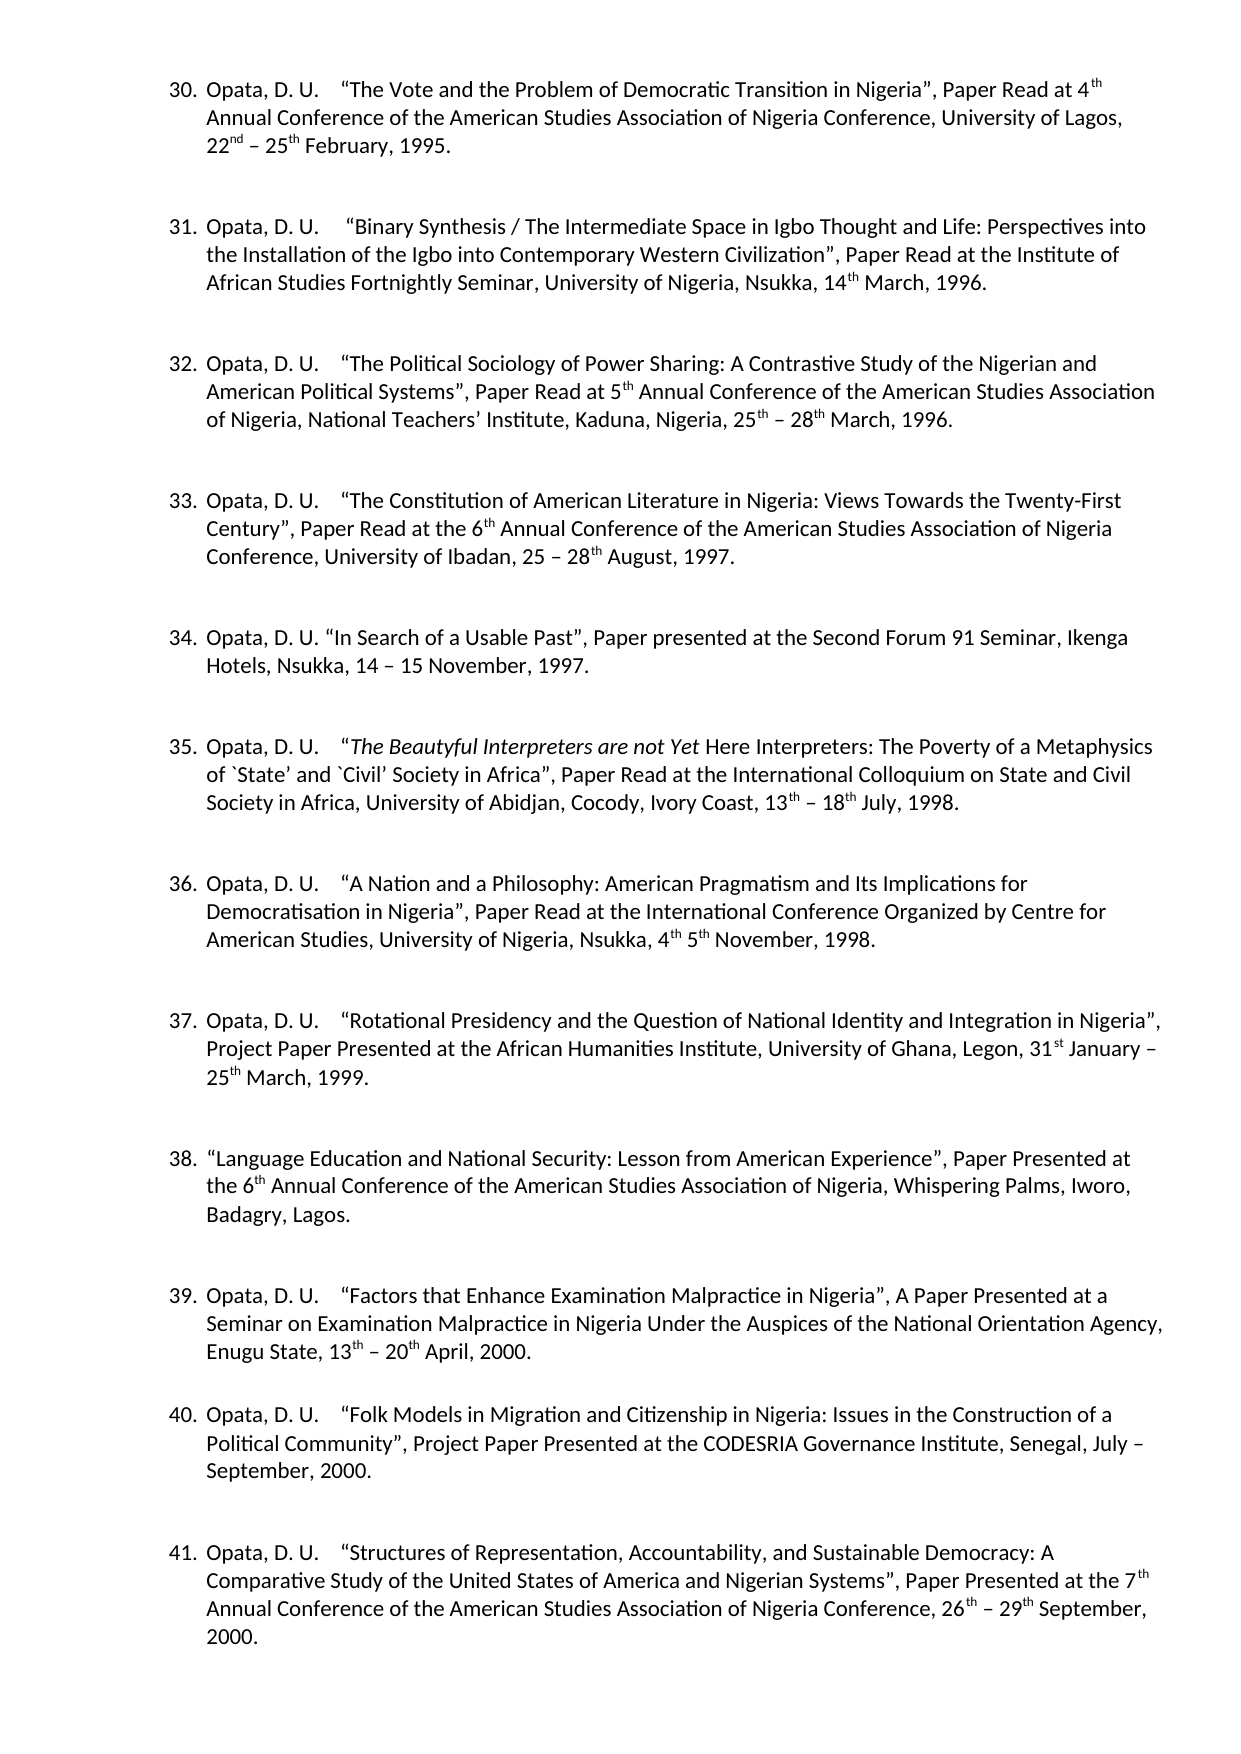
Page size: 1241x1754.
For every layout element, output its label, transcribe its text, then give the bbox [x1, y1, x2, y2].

list Opata, D. U. “The Constitution of American Literature in Nigeria: Views Towards the Twenty-First Century”, Paper Read at the 6th Annual Conference of the American Studies Association of Nigeria Conference, University of Ibadan, 25 – 28th August, 1997. [169, 486, 1165, 570]
list Opata, D. U. “Rotational Presidency and the Question of National Identity and Integration in Nigeria”, Project Paper Presented at the African Humanities Institute, University of Ghana, Legon, 31st January – 25th March, 1999. [169, 1007, 1165, 1091]
list Opata, D. U. “The Political Sociology of Power Sharing: A Contrastive Study of the Nigerian and American Political Systems”, Paper Read at 5th Annual Conference of the American Studies Association of Nigeria, National Teachers’ Institute, Kaduna, Nigeria, 25th – 28th March, 1996. [169, 349, 1165, 433]
list Opata, D. U. “The Beautyful Interpreters are not Yet Here Interpreters: The Poverty of a Metaphysics of `State’ and `Civil’ Society in Africa”, Paper Read at the International Colloquium on State and Civil Society in Africa, University of Abidjan, Cocody, Ivory Coast, 13th – 18th July, 1998. [169, 732, 1165, 816]
list Opata, D. U. “Factors that Enhance Examination Malpractice in Nigeria”, A Paper Presented at a Seminar on Examination Malpractice in Nigeria Under the Auspices of the National Orientation Agency, Enugu State, 13th – 20th April, 2000. [169, 1281, 1165, 1365]
list “Language Education and National Security: Lesson from American Experience”, Paper Presented at the 6th Annual Conference of the American Studies Association of Nigeria, Whispering Palms, Iworo, Badagry, Lagos. [169, 1144, 1165, 1228]
list Opata, D. U. “The Vote and the Problem of Democratic Transition in Nigeria”, Paper Read at 4th Annual Conference of the American Studies Association of Nigeria Conference, University of Lagos, 22nd – 25th February, 1995. [169, 75, 1165, 159]
list Opata, D. U. “Folk Models in Migration and Citizenship in Nigeria: Issues in the Construction of a Political Community”, Project Paper Presented at the CODESRIA Governance Institute, Senegal, July – September, 2000. [169, 1401, 1165, 1485]
list Opata, D. U. “In Search of a Usable Past”, Paper presented at the Second Forum 91 Seminar, Ikenga Hotels, Nsukka, 14 – 15 November, 1997. [169, 623, 1165, 679]
list Opata, D. U. “Structures of Representation, Accountability, and Sustainable Democracy: A Comparative Study of the United States of America and Nigerian Systems”, Paper Presented at the 7th Annual Conference of the American Studies Association of Nigeria Conference, 26th – 29th September, 2000. [169, 1538, 1165, 1650]
list Opata, D. U. “Binary Synthesis / The Intermediate Space in Igbo Thought and Life: Perspectives into the Installation of the Igbo into Contemporary Western Civilization”, Paper Read at the Institute of African Studies Fortnightly Seminar, University of Nigeria, Nsukka, 14th March, 1996. [169, 212, 1165, 296]
list Opata, D. U. “A Nation and a Philosophy: American Pragmatism and Its Implications for Democratisation in Nigeria”, Paper Read at the International Conference Organized by Centre for American Studies, University of Nigeria, Nsukka, 4th 5th November, 1998. [169, 869, 1165, 953]
